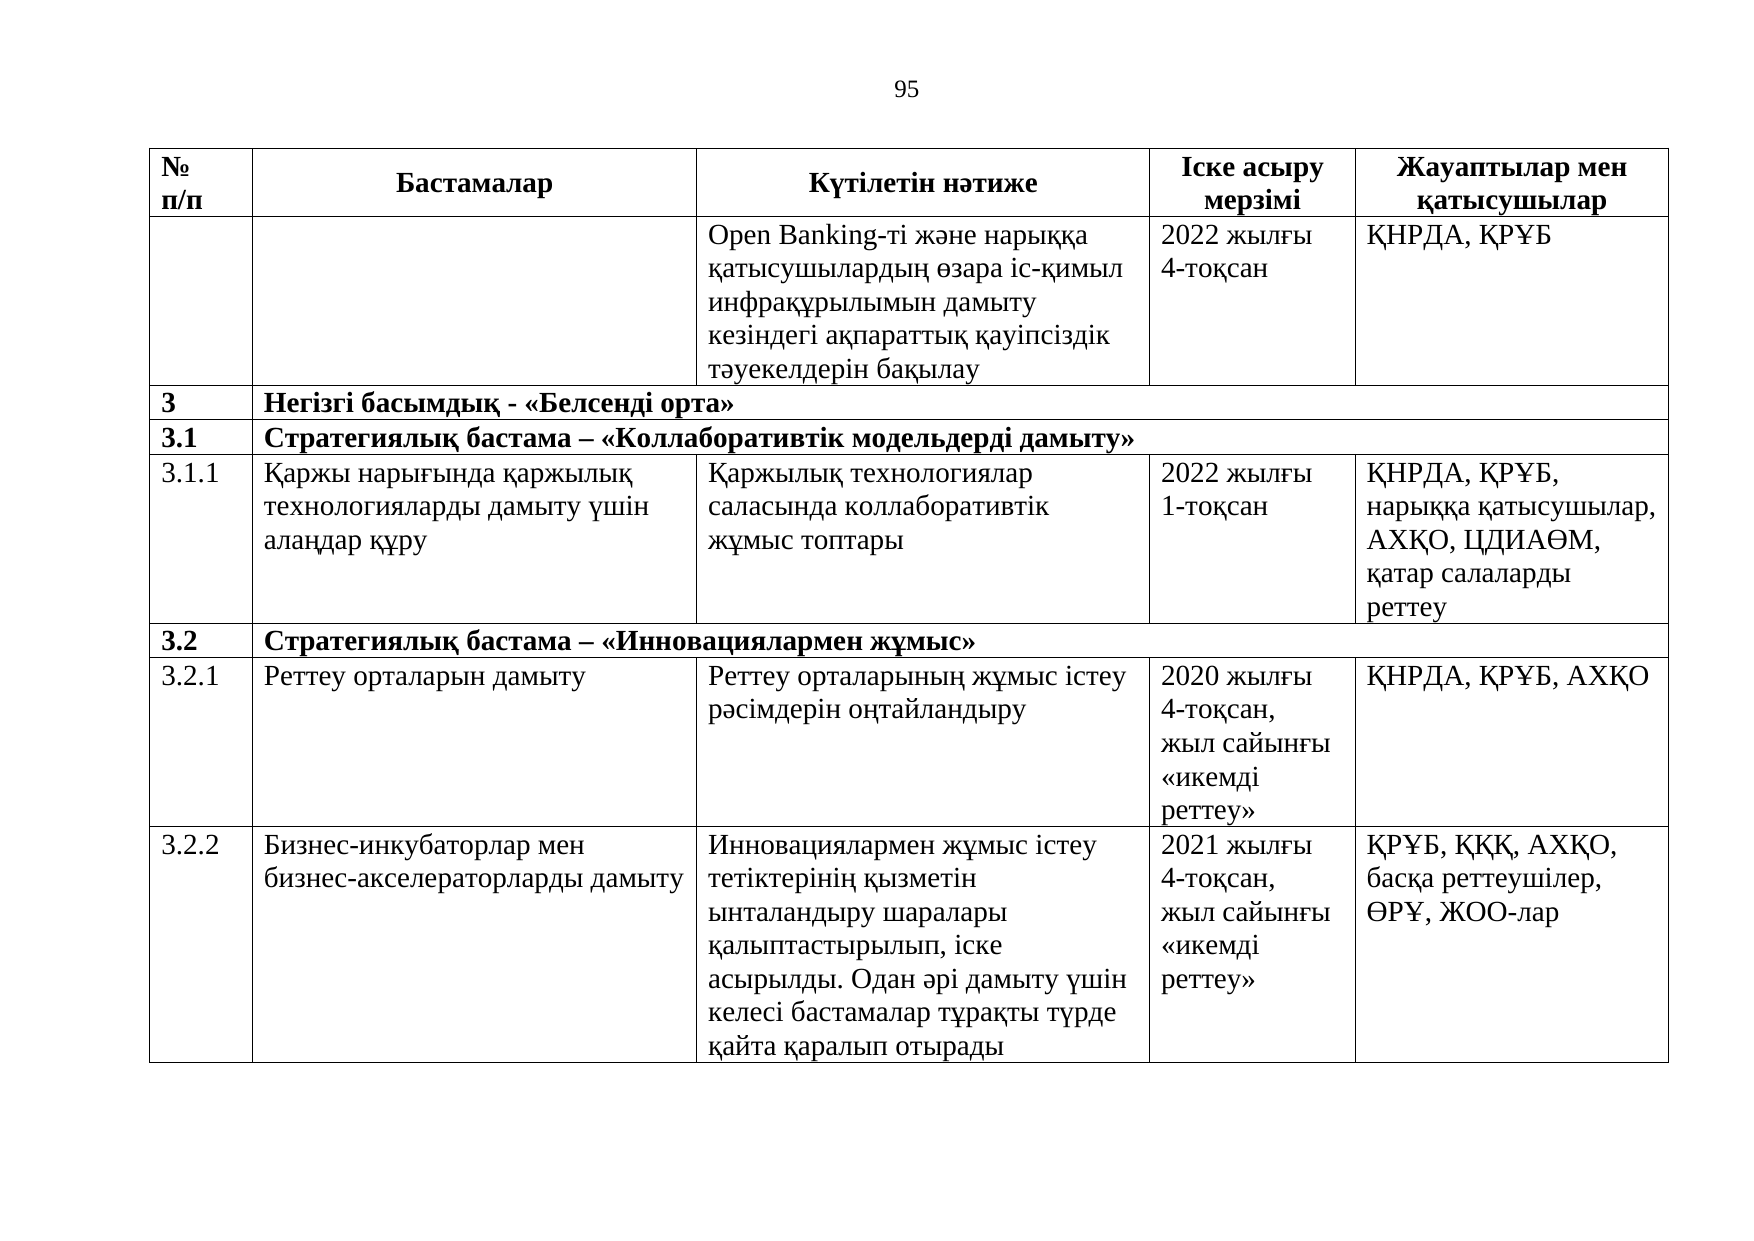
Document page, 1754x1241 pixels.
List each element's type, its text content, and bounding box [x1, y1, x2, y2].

table_header Бастамалар [253, 149, 696, 216]
table_cell Қаржы нарығында қаржылық технологияларды дамыту үшін алаңдар құру [253, 455, 696, 622]
table_header № п/п [150, 149, 252, 216]
table_cell 3.1 [150, 420, 252, 454]
table_cell Реттеу орталарын дамыту [253, 658, 696, 826]
table_cell 3 [150, 386, 252, 419]
table_header Іске асыру мерзімі [1150, 149, 1355, 216]
table_cell [253, 217, 696, 384]
table_cell ҚНРДА, ҚРҰБ, АХҚО [1356, 658, 1668, 826]
table_header Күтілетін нәтиже [697, 149, 1149, 216]
table_cell Стратегиялық бастама – «Инновациялармен жұмыс» [253, 624, 1668, 657]
table_cell 3.1.1 [150, 455, 252, 622]
table_cell Негізгі басымдық - «Белсенді орта» [253, 386, 1668, 419]
table_cell 2021 жылғы 4-тоқсан, жыл сайынғы «икемді реттеу» [1150, 827, 1355, 1062]
table_cell Реттеу орталарының жұмыс істеу рәсімдерін оңтайландыру [697, 658, 1149, 826]
table_cell 2022 жылғы 1-тоқсан [1150, 455, 1355, 622]
table_cell Инновациялармен жұмыс істеу тетіктерінің қызметін ынталандыру шаралары қалыптастырылып, іске асырылды. Одан әрі дамыту үшін келесі бастамалар тұрақты түрде қайта қаралып отырады [697, 827, 1149, 1062]
table_cell ҚНРДА, ҚРҰБ, нарыққа қатысушылар, АХҚО, ЦДИАӨМ, қатар салаларды реттеу [1356, 455, 1668, 622]
table_cell ҚНРДА, ҚРҰБ [1356, 217, 1668, 384]
table_cell 2020 жылғы 4-тоқсан, жыл сайынғы «икемді реттеу» [1150, 658, 1355, 826]
table_cell 3.2.2 [150, 827, 252, 1062]
table_cell 3.2 [150, 624, 252, 657]
table_cell ҚРҰБ, ҚҚҚ, АХҚО, басқа реттеушілер, ӨРҰ, ЖОО-лар [1356, 827, 1668, 1062]
table_cell [150, 217, 252, 384]
table_cell Қаржылық технологиялар саласында коллаборативтік жұмыс топтары [697, 455, 1149, 622]
table_header Жауаптылар мен қатысушылар [1356, 149, 1668, 216]
table_cell 2022 жылғы 4-тоқсан [1150, 217, 1355, 384]
table_cell Бизнес-инкубаторлар мен бизнес-акселераторларды дамыту [253, 827, 696, 1062]
table_cell 3.2.1 [150, 658, 252, 826]
table_cell Open Banking-ті және нарыққа қатысушылардың өзара іс-қимыл инфрақұрылымын дамыту кезіндегі ақпараттық қауіпсіздік тәуекелдерін бақылау [697, 217, 1149, 384]
table_cell Стратегиялық бастама – «Коллаборативтік модельдерді дамыту» [253, 420, 1668, 454]
